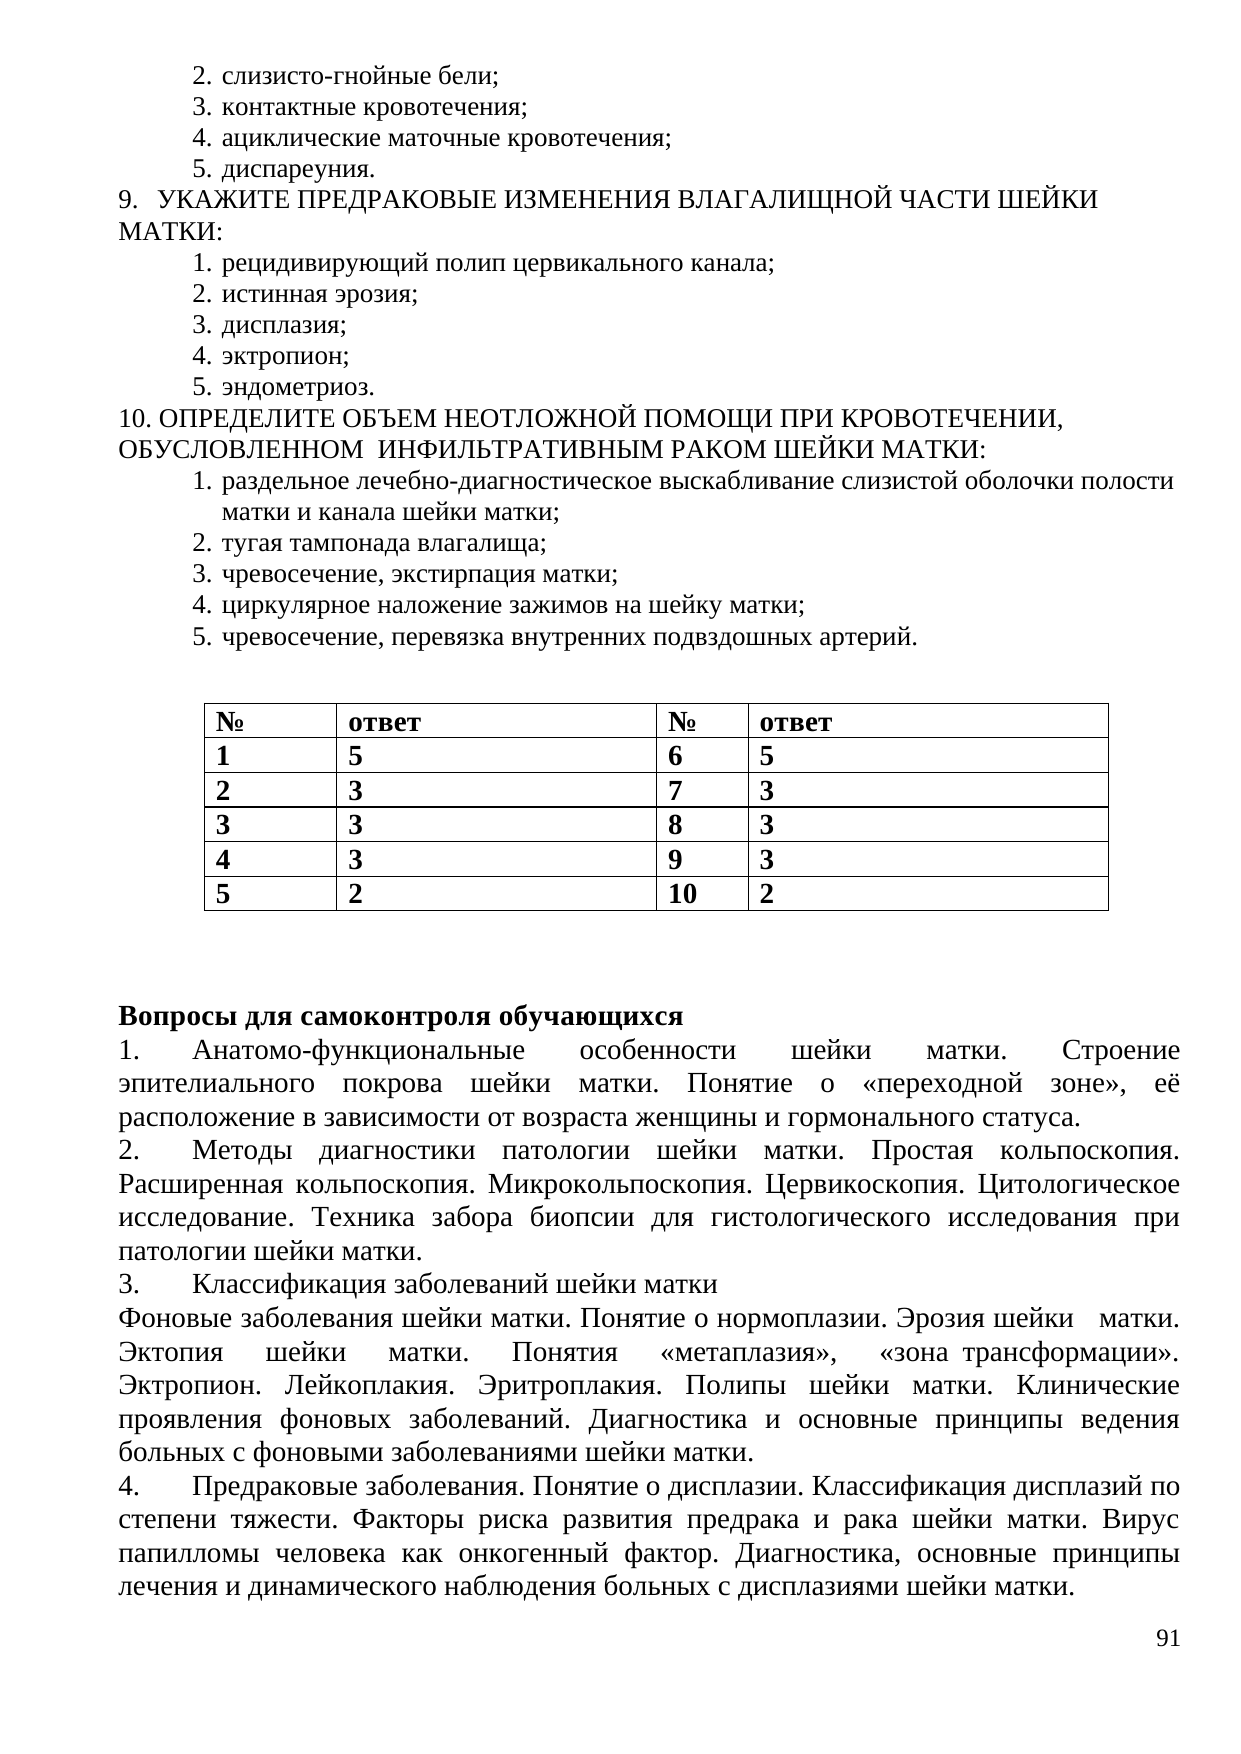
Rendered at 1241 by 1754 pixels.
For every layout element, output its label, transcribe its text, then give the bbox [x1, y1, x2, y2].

list Предраковые заболевания. Понятие о дисплазии. Классификация дисплазий по степени тяжести. Факторы риска развития предрака и рака шейки матки. Вирус папилломы человека как онкогенный фактор. Диагностика, основные принципы лечения и динамического наблюдения больных с дисплазиями шейки матки. [118, 1468, 1181, 1602]
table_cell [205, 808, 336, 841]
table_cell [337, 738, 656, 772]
text 10. Определите объем неотложной помощи при кровотечении, обусловленном инфильтративным раком шейки матки: [118, 402, 1181, 464]
text 4. ациклические маточные кровотечения; [192, 121, 1181, 152]
text 5. эндометриоз. [192, 371, 1181, 402]
list Классификация заболеваний шейки матки [118, 1267, 1181, 1300]
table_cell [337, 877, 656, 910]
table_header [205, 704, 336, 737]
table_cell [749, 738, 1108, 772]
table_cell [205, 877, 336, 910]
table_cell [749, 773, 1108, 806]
text Вопросы для самоконтроля обучающихся [118, 998, 1181, 1032]
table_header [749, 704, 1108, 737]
text 2. тугая тампонада влагалища; [191, 526, 1181, 557]
text 3. чревосечение, экстирпация матки; [191, 557, 1181, 588]
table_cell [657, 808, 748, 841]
list Методы диагностики патологии шейки матки. Простая кольпоскопия. Расширенная кольпоскопия. Микрокольпоскопия. Цервикоскопия. Цитологическое исследование. Техника забора биопсии для гистологического исследования при патологии шейки матки. [118, 1132, 1181, 1267]
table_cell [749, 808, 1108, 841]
text Фоновые заболевания шейки матки. Понятие о нормоплазии. Эрозия шейки матки. Эктопия шейки матки. Понятия «метаплазия», «зона трансформации». Эктропион. Лейкоплакия. Эритроплакия. Полипы шейки матки. Клинические проявления фоновых заболеваний. Диагностика и основные принципы ведения больных с фоновыми заболеваниями шейки матки. [118, 1300, 1181, 1468]
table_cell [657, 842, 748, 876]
text 2. слизисто-гнойные бели; [192, 59, 1181, 90]
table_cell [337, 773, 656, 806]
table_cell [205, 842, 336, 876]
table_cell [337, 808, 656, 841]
text 3. дисплазия; [192, 308, 1181, 339]
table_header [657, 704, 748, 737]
text 4. эктропион; [192, 339, 1181, 371]
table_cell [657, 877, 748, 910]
list Анатомо-функциональные особенности шейки матки. Строение эпителиального покрова шейки матки. Понятие о «переходной зоне», её расположение в зависимости от возраста женщины и гормонального статуса. [118, 1032, 1181, 1132]
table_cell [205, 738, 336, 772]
text 5. диспареуния. [192, 152, 1181, 184]
text 5. чревосечение, перевязка внутренних подвздошных артерий. [191, 620, 1181, 651]
text 1. раздельное лечебно-диагностическое выскабливание слизистой оболочки полости матки и канала шейки матки; [192, 464, 1181, 526]
text 1. рецидивирующий полип цервикального канала; [192, 246, 1181, 277]
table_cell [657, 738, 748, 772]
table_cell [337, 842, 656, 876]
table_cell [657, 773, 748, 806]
text 9. Укажите предраковые изменения влагалищной части шейки матки: [118, 184, 1181, 246]
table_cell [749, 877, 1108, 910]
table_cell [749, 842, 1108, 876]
text 2. истинная эрозия; [192, 277, 1181, 308]
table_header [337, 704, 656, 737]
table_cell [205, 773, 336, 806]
text 3. контактные кровотечения; [192, 90, 1181, 121]
text 4. циркулярное наложение зажимов на шейку матки; [191, 588, 1181, 620]
